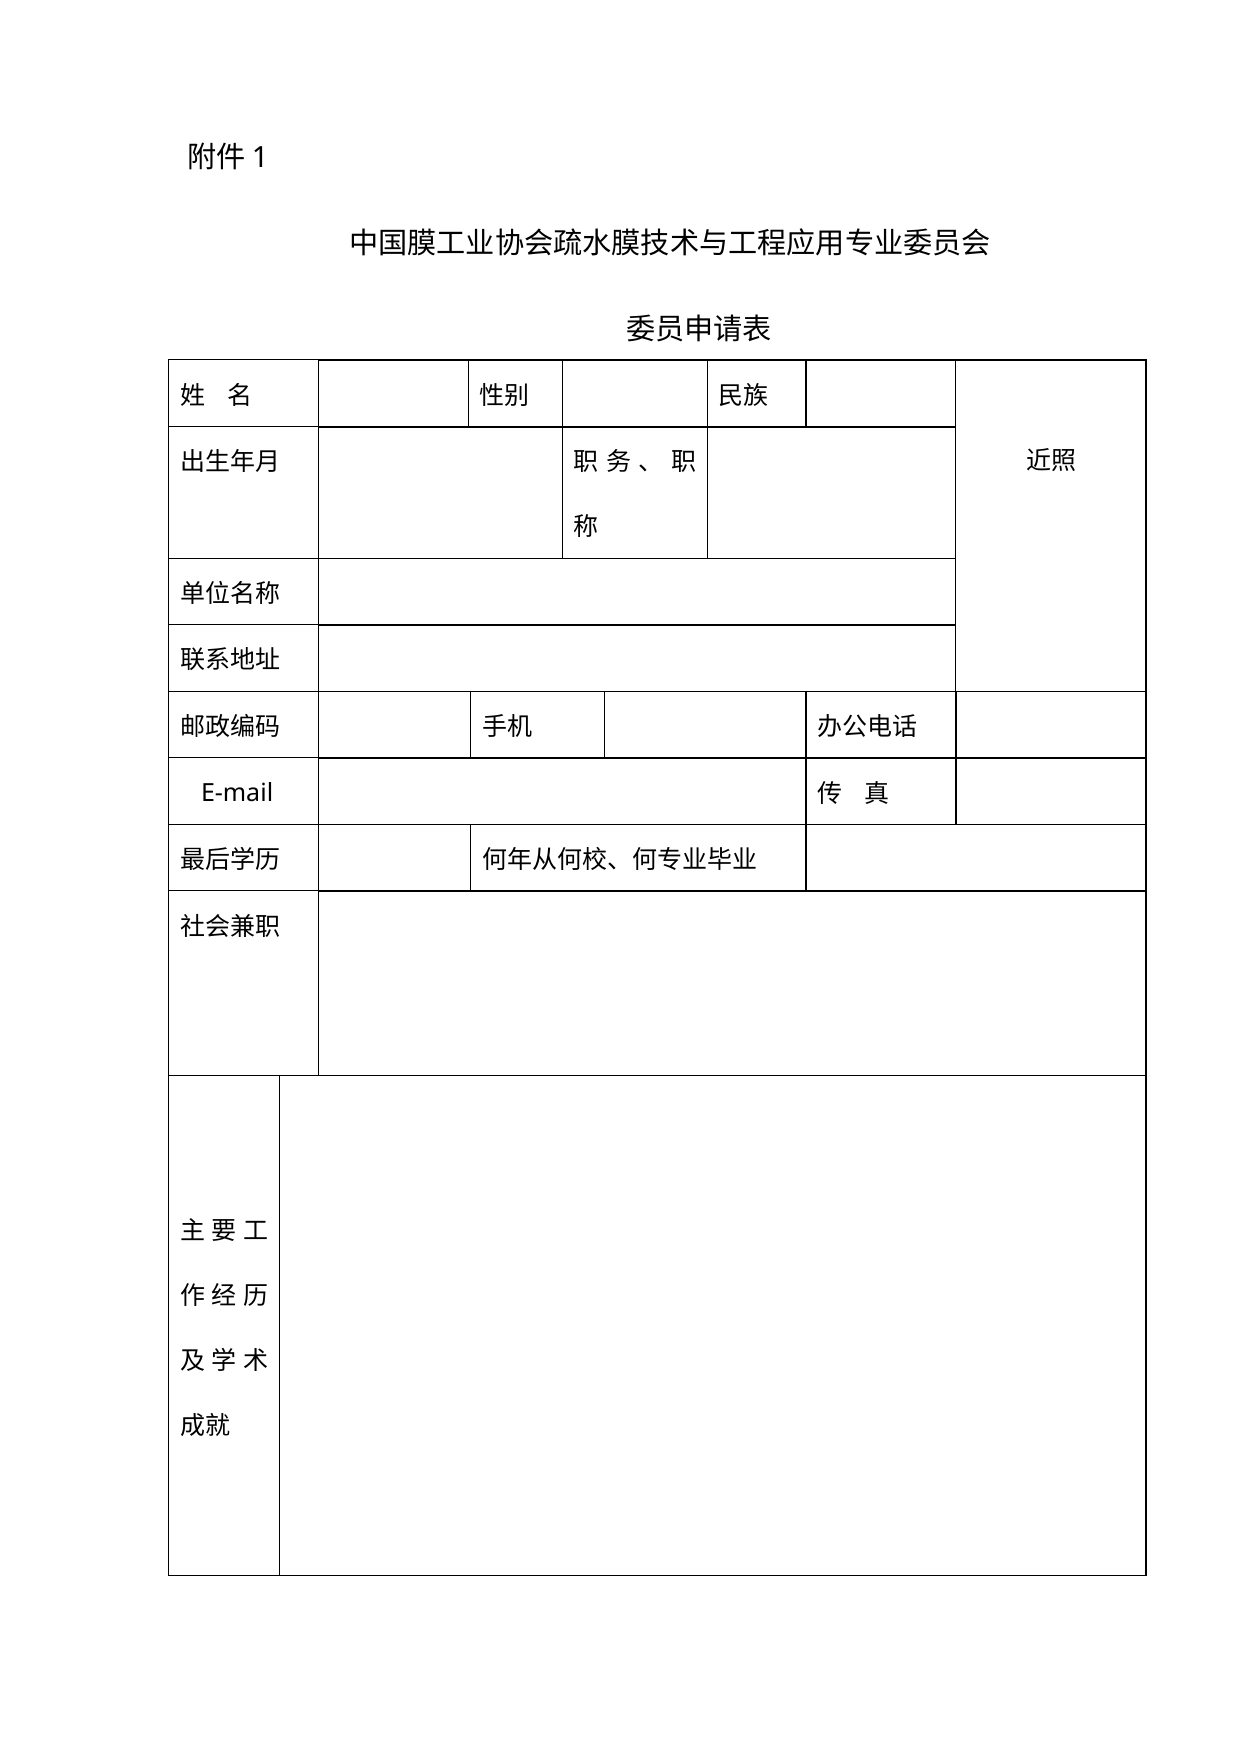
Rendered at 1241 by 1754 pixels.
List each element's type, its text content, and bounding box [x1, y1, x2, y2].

table_cell [319, 428, 562, 557]
table_cell [319, 559, 955, 624]
table_cell 单位名称 [169, 559, 318, 624]
text 委员申请表 [187, 294, 1152, 359]
table_header [319, 361, 468, 426]
table_cell 主要工作经历及学术成就 [169, 1076, 279, 1575]
table_cell 办公电话 [807, 692, 955, 757]
table_cell [319, 759, 805, 824]
table_cell [708, 428, 955, 557]
table_cell [319, 626, 955, 691]
table_cell 传 真 [807, 759, 955, 824]
table_cell 邮政编码 [169, 692, 318, 757]
table_cell 职务、职称 [563, 428, 707, 557]
text 附件1 [187, 122, 1152, 187]
table_cell 手机 [471, 692, 604, 757]
table_cell [957, 692, 1145, 757]
table_cell E-mail [169, 758, 318, 824]
text 中国膜工业协会疏水膜技术与工程应用专业委员会 [187, 208, 1152, 273]
table_header 民族 [708, 361, 805, 426]
table_header 姓 名 [169, 360, 318, 426]
table_header [807, 361, 955, 426]
table_cell 联系地址 [169, 625, 318, 691]
table_cell [957, 759, 1145, 824]
table_cell [807, 825, 1145, 890]
table_cell [319, 692, 470, 757]
table_header 性别 [469, 361, 562, 426]
table_cell [280, 1076, 1145, 1575]
table_cell [605, 692, 805, 757]
table_header [563, 361, 707, 426]
table_cell 出生年月 [169, 427, 318, 557]
table_cell 社会兼职 [169, 891, 318, 1075]
table_cell [319, 892, 1145, 1075]
table_cell [319, 825, 470, 890]
table_cell 最后学历 [169, 825, 318, 890]
table_cell 何年从何校、何专业毕业 [471, 825, 805, 890]
table_header 近照 [956, 361, 1145, 691]
